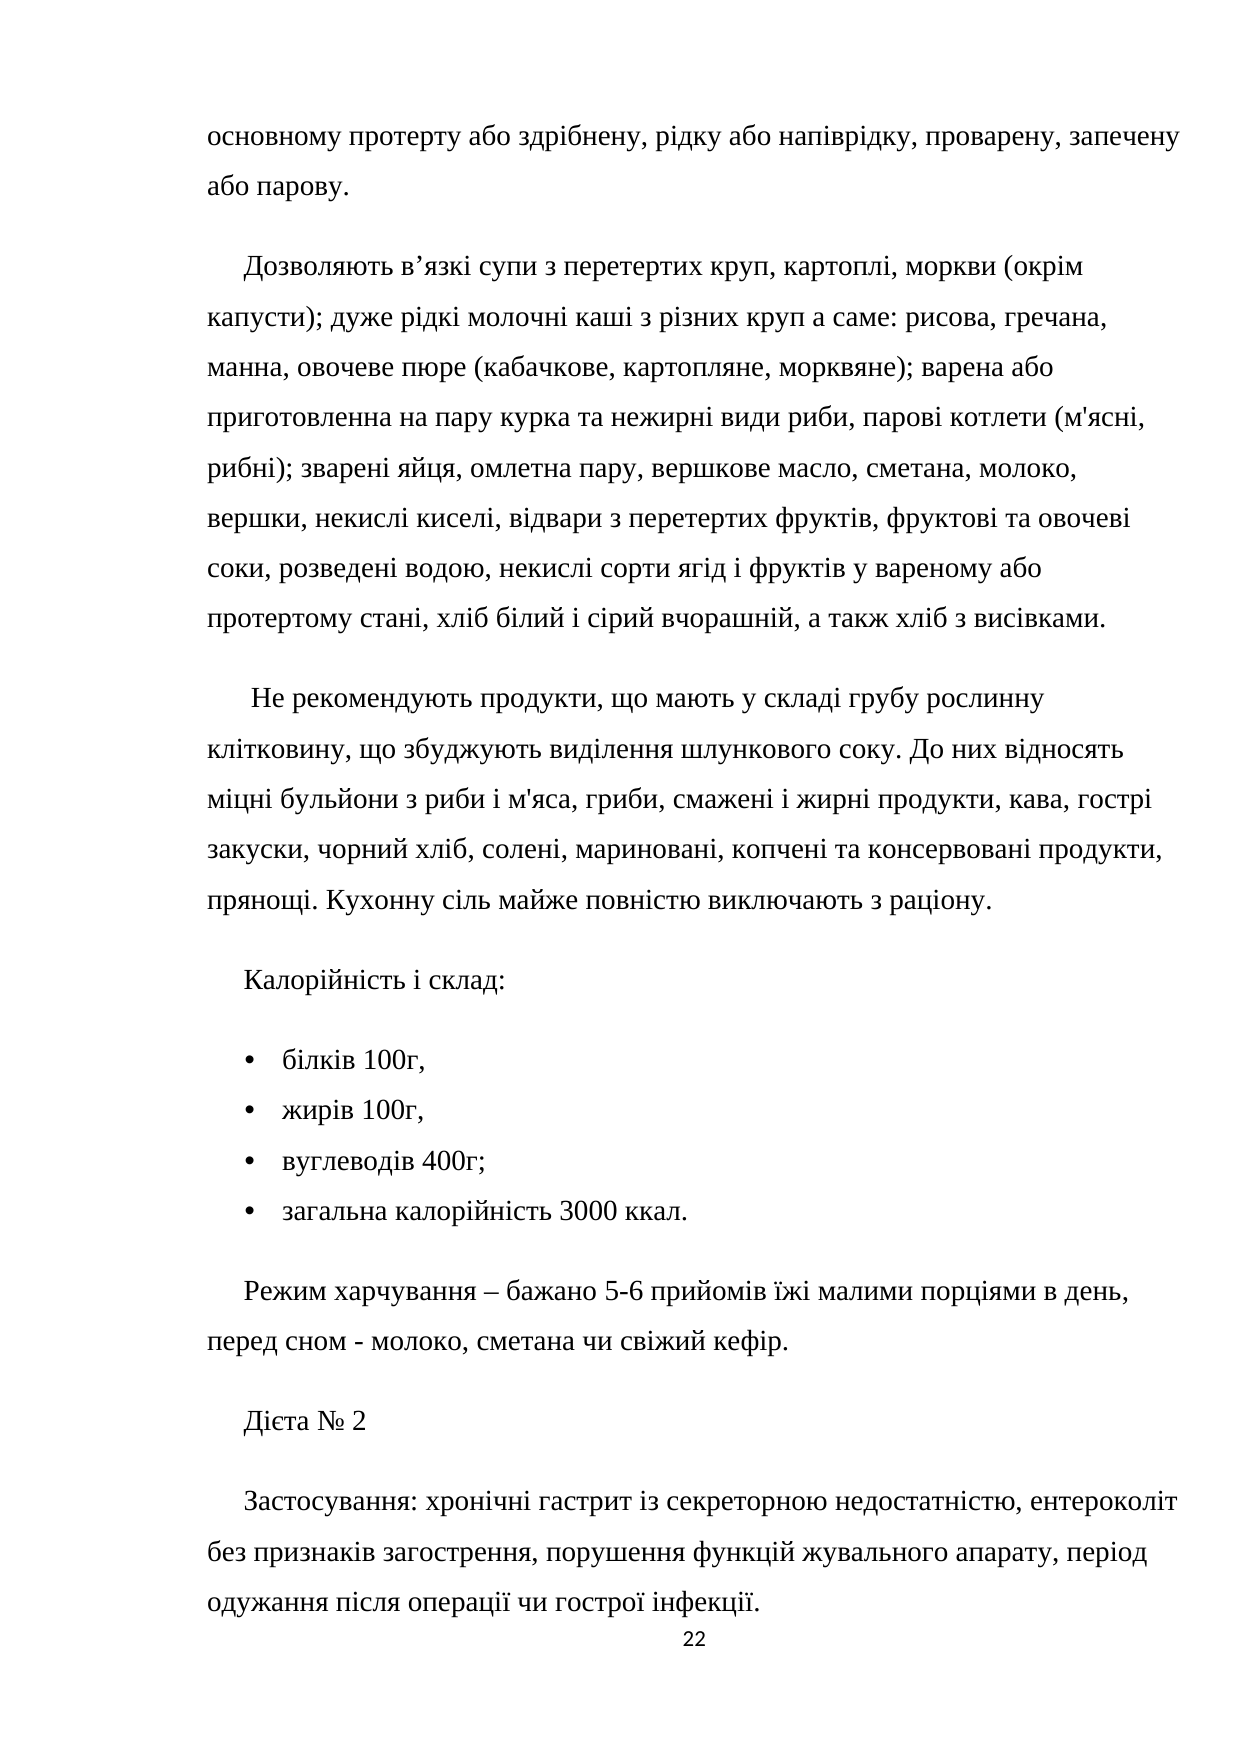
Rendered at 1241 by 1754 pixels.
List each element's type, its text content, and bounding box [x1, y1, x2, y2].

text Режим харчування – бажано 5-6 прийомів їжі малими порціями в день, перед сном - молоко, сметана чи свіжий кефір. [207, 1273, 1181, 1357]
text Калорійність і склад: [207, 962, 1181, 995]
list жирів 100г, [244, 1092, 1181, 1126]
text Застосування: хронічні гастрит із секреторною недостатністю, ентероколіт без признаків загострення, порушення функцій жувального апарату, період одужання після операції чи гострої інфекції. [207, 1483, 1181, 1618]
list загальна калорійність 3000 ккал. [244, 1193, 1181, 1227]
list вуглеводів 400г; [244, 1143, 1181, 1176]
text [207, 118, 1181, 202]
list білків 100г, [244, 1042, 1181, 1076]
text Не рекомендують продукти, що мають у складі грубу рослинну клітковину, що збуджують виділення шлункового соку. До них відносять міцні бульйони з риби і м'яса, гриби, смажені і жирні продукти, кава, гострі закуски, чорний хліб, солені, мариновані, копчені та консервовані продукти, прянощі. Кухонну сіль майже повністю виключають з раціону. [207, 681, 1181, 915]
text Дозволяють в’язкі супи з перетертих круп, картоплі, моркви (окрім капусти); дуже рідкі молочні каші з різних круп а саме: рисова, гречана, манна, овочеве пюре (кабачкове, картопляне, морквяне); варена або приготовленна на пару курка та нежирні види риби, парові котлети (м'ясні, рибні); зварені яйця, омлетна пару, вершкове масло, сметана, молоко, вершки, некислі киселі, відвари з перетертих фруктів, фруктові та овочеві соки, розведені водою, некислі сорти ягід і фруктів у вареному або протертому стані, хліб білий і сірий вчорашній, а такж хліб з висівками. [207, 248, 1181, 634]
text Дієта № 2 [207, 1403, 1181, 1437]
